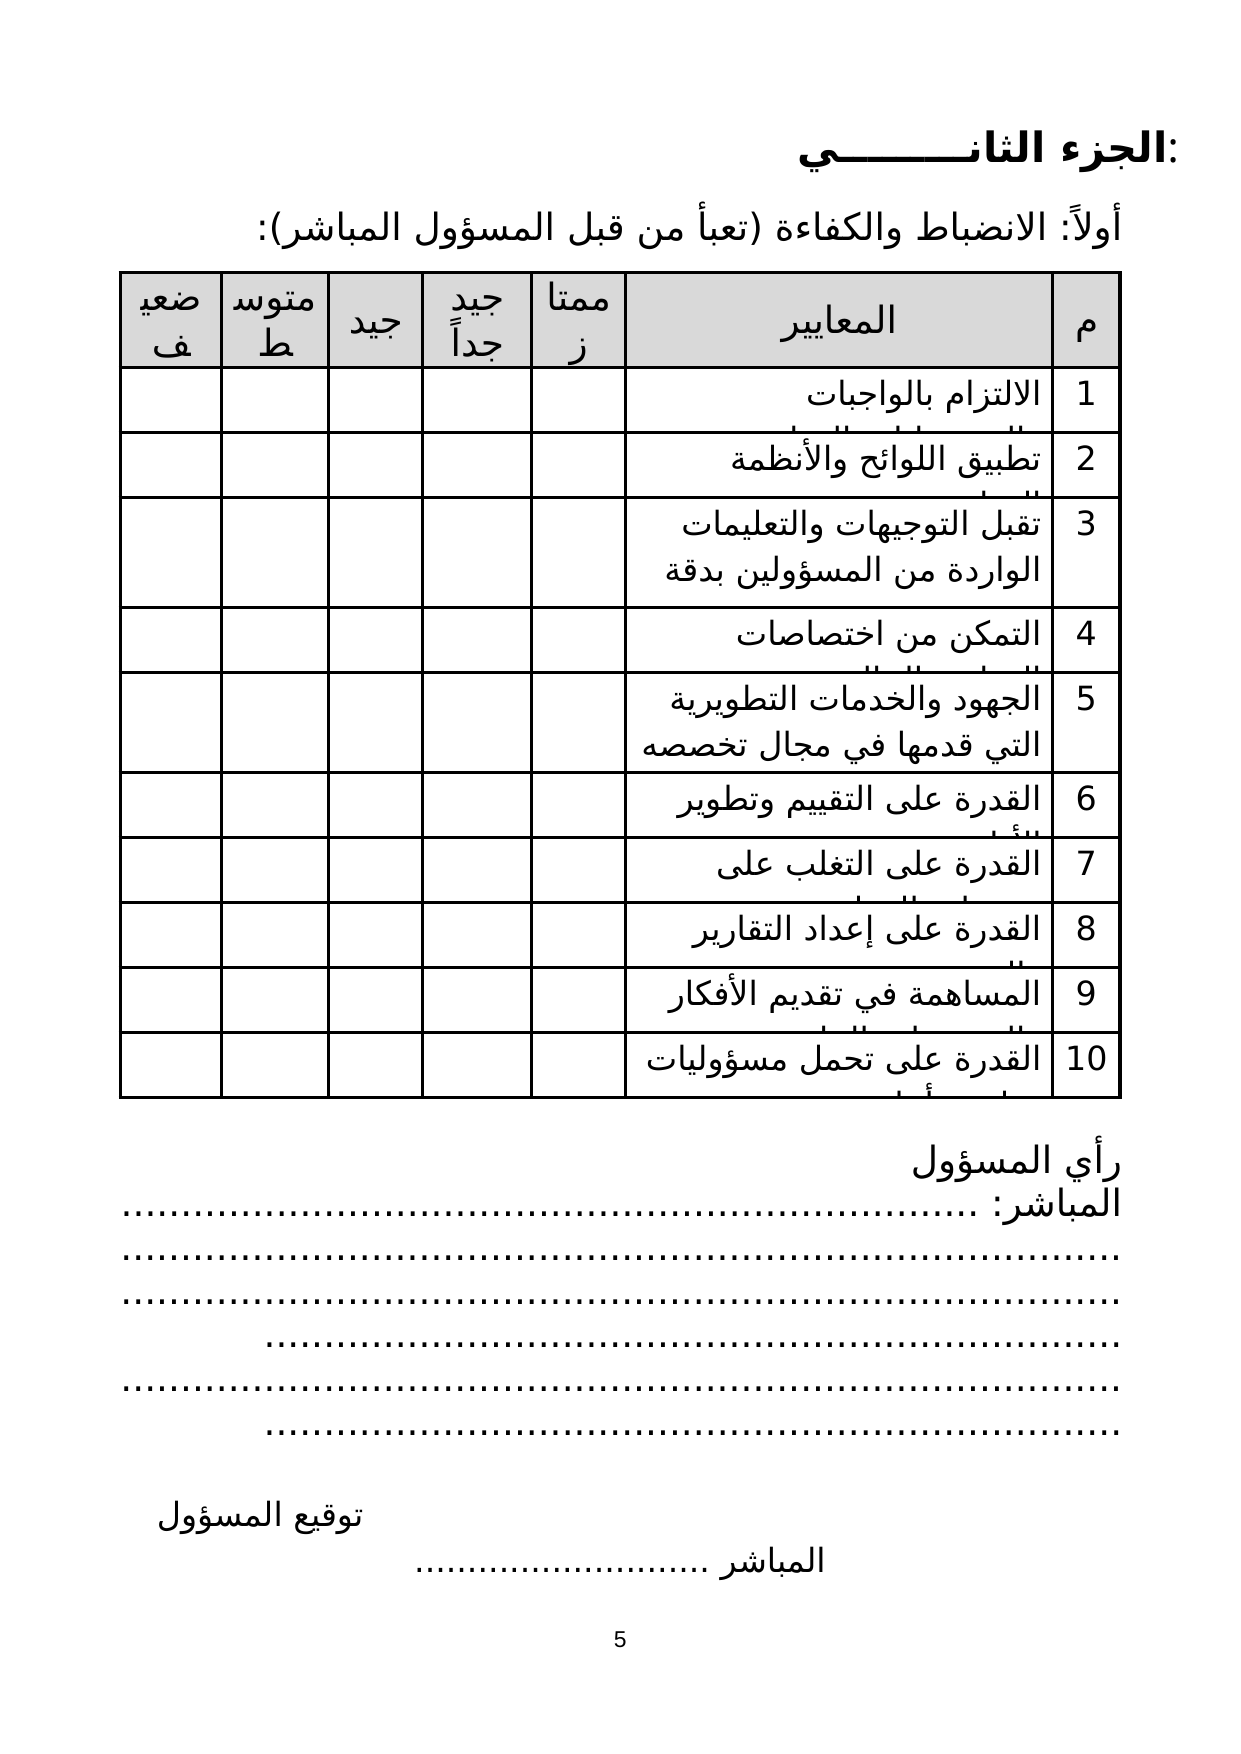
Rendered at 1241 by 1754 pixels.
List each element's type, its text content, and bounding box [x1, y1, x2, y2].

table_cell القدرة على إعداد التقارير والبحوث [627, 904, 1051, 966]
table_cell [533, 499, 624, 606]
table_cell [424, 609, 530, 671]
table_cell [424, 434, 530, 496]
table_cell الجهود والخدمات التطويرية التي قدمها في مجال تخصصه على مستوى العمل والمجتمع [627, 674, 1051, 771]
table_header متوسط [223, 274, 327, 366]
table_cell [122, 774, 220, 836]
table_cell [122, 904, 220, 966]
table_cell [223, 434, 327, 496]
table_cell [223, 969, 327, 1031]
text ............................................................................................................................................................ [118, 1269, 1122, 1357]
table_cell [223, 674, 327, 771]
table_cell [330, 969, 421, 1031]
table_cell [533, 1034, 624, 1096]
table_cell [424, 674, 530, 771]
table_cell الالتزام بالواجبات والمسؤوليات الوظيفية [627, 369, 1051, 431]
table_cell 8 [1054, 904, 1118, 966]
table_cell 1 [1054, 369, 1118, 431]
table_cell [330, 369, 421, 431]
table_cell [424, 839, 530, 901]
table_cell [533, 839, 624, 901]
table_cell تقبل التوجيهات والتعليمات الواردة من المسؤولين بدقة [627, 499, 1051, 606]
table_cell 9 [1054, 969, 1118, 1031]
text توقيع المسؤول المباشر ............................ [118, 1490, 1122, 1581]
table_cell [424, 499, 530, 606]
table_cell [330, 499, 421, 606]
table_header جيد جداً [424, 274, 530, 366]
table_cell [330, 609, 421, 671]
table_cell 4 [1054, 609, 1118, 671]
table_header المعايير [627, 274, 1051, 366]
table_cell [533, 434, 624, 496]
table_cell القدرة على تحمل مسؤوليات وظيفية أعلى [627, 1034, 1051, 1096]
table_cell [424, 969, 530, 1031]
table_cell 7 [1054, 839, 1118, 901]
text رأي المسؤول المباشر: ............................................................................................................................................................ [118, 1138, 1122, 1269]
table_cell [330, 904, 421, 966]
table_cell 10 [1054, 1034, 1118, 1096]
table_header م [1054, 274, 1118, 366]
table_header ضعيف [122, 274, 220, 366]
table_cell [424, 1034, 530, 1096]
table_cell [424, 904, 530, 966]
table_cell 5 [1054, 674, 1118, 771]
table_cell [533, 609, 624, 671]
table_cell [223, 904, 327, 966]
table_cell [533, 774, 624, 836]
text أولاً: الانضباط والكفاءة (تعبأ من قبل المسؤول المباشر): [118, 204, 1122, 250]
table_cell [223, 1034, 327, 1096]
table_cell [223, 609, 327, 671]
table_cell [330, 674, 421, 771]
table_cell [330, 1034, 421, 1096]
table_cell القدرة على التقييم وتطوير الأداء [627, 774, 1051, 836]
text الجزء الثانـــــــــي: [118, 118, 1178, 175]
table_cell [424, 369, 530, 431]
table_cell 6 [1054, 774, 1118, 836]
table_cell [424, 774, 530, 836]
table_cell [330, 434, 421, 496]
table_cell [223, 774, 327, 836]
table_cell [223, 499, 327, 606]
table_cell [533, 904, 624, 966]
table_cell تطبيق اللوائح والأنظمة الوظيفيــــــــة [627, 434, 1051, 496]
table_cell [122, 369, 220, 431]
table_cell [330, 774, 421, 836]
table_cell [223, 369, 327, 431]
table_cell التمكن من اختصاصات الوظيفة الحالية [627, 609, 1051, 671]
table_cell [533, 969, 624, 1031]
table_cell [122, 609, 220, 671]
table_cell 3 [1054, 499, 1118, 606]
table_cell [223, 839, 327, 901]
table_cell [122, 434, 220, 496]
table_cell 2 [1054, 434, 1118, 496]
table_cell [122, 499, 220, 606]
table_cell [330, 839, 421, 901]
table_header ممتاز [533, 274, 624, 366]
table_cell [122, 1034, 220, 1096]
table_cell [122, 674, 220, 771]
table_cell [122, 969, 220, 1031]
table_cell المساهمة في تقديم الأفكار والمقترحات البناءة [627, 969, 1051, 1031]
text ............................................................................................................................................................ [118, 1357, 1122, 1444]
table_header جيد [330, 274, 421, 366]
table_cell [533, 369, 624, 431]
table_cell القدرة على التغلب على صعوبات العمل [627, 839, 1051, 901]
table_cell [122, 839, 220, 901]
table_cell [533, 674, 624, 771]
